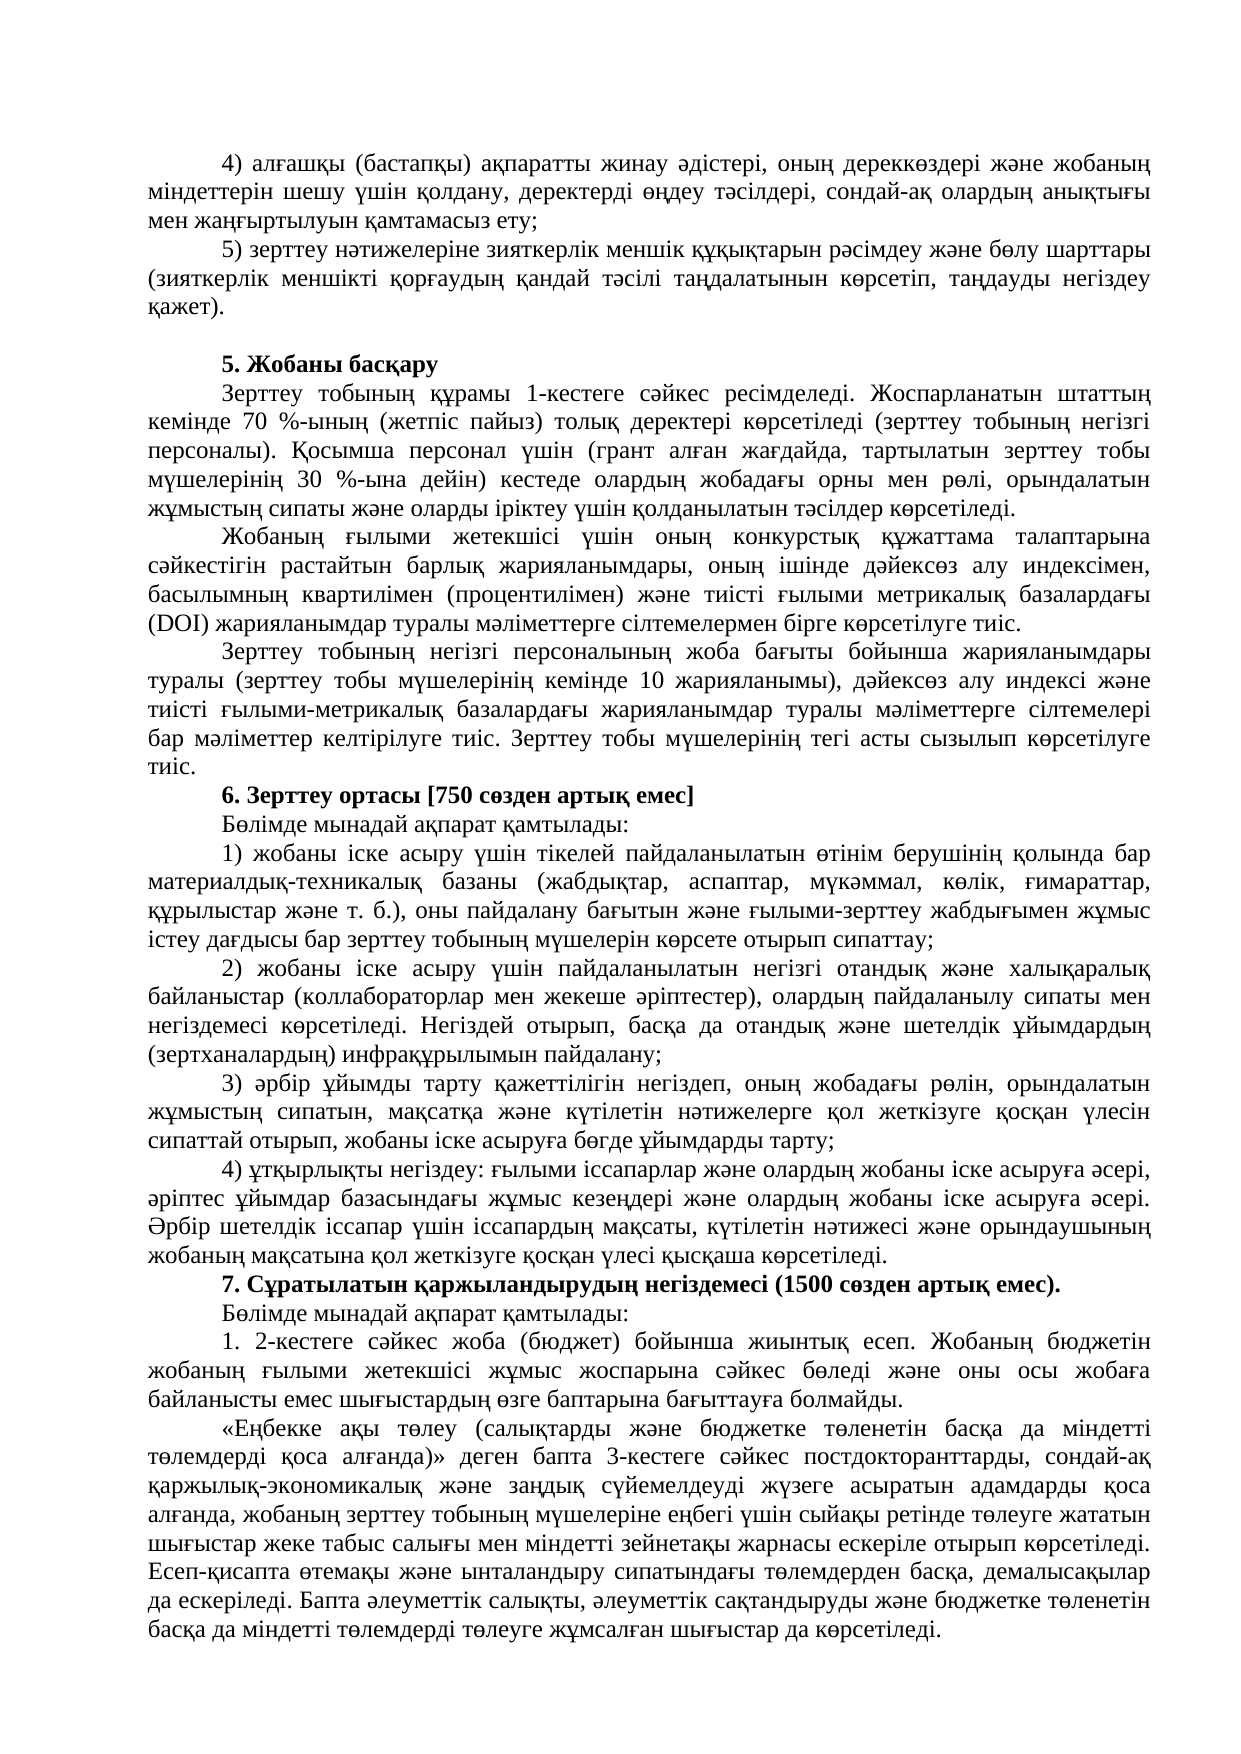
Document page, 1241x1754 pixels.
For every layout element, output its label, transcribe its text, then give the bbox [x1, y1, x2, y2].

text Зерттеу тобының негізгі персоналының жоба бағыты бойынша жарияланымдары туралы (зерттеу тобы мүшелерінің кемінде 10 жарияланымы), дәйексөз алу индексі және тиісті ғылыми-метрикалық базалардағы жарияланымдар туралы мәліметтерге сілтемелері бар мәліметтер келтірілуге тиіс. Зерттеу тобы мүшелерінің тегі асты сызылып көрсетілуге тиіс. [148, 636, 1152, 780]
text 1. 2-кестеге сәйкес жоба (бюджет) бойынша жиынтық есеп. Жобаның бюджетін жобаның ғылыми жетекшісі жұмыс жоспарына сәйкес бөледі және оны осы жобаға байланысты емес шығыстардың өзге баптарына бағыттауға болмайды. [148, 1326, 1152, 1413]
text Зерттеу тобының құрамы 1-кестеге сәйкес ресімделеді. Жоспарланатын штаттың кемінде 70 %-ының (жетпіс пайыз) толық деректері көрсетіледі (зерттеу тобының негізгі персоналы). Қосымша персонал үшін (грант алған жағдайда, тартылатын зерттеу тобы мүшелерінің 30 %-ына дейін) кестеде олардың жобадағы орны мен рөлі, орындалатын жұмыстың сипаты және оларды іріктеу үшін қолданылатын тәсілдер көрсетіледі. [148, 378, 1152, 521]
text 5. Жобаны басқару [148, 349, 1152, 378]
text 1) жобаны іске асыру үшін тікелей пайдаланылатын өтінім берушінің қолында бар материалдық-техникалық базаны (жабдықтар, аспаптар, мүкәммал, көлік, ғимараттар, құрылыстар және т. б.), оны пайдалану бағытын және ғылыми-зерттеу жабдығымен жұмыс істеу дағдысы бар зерттеу тобының мүшелерін көрсете отырып сипаттау; [148, 838, 1152, 953]
text 7. Сұратылатын қаржыландырудың негіздемесі (1500 сөзден артық емес). [148, 1269, 1152, 1298]
text 2) жобаны іске асыру үшін пайдаланылатын негізгі отандық және халықаралық байланыстар (коллабораторлар мен жекеше әріптестер), олардың пайдаланылу сипаты мен негіздемесі көрсетіледі. Негіздей отырып, басқа да отандық және шетелдік ұйымдардың (зертханалардың) инфрақұрылымын пайдалану; [148, 953, 1152, 1068]
text Бөлімде мынадай ақпарат қамтылады: [148, 1298, 1152, 1326]
text 4) алғашқы (бастапқы) ақпаратты жинау әдістері, оның дереккөздері және жобаның міндеттерін шешу үшін қолдану, деректерді өңдеу тәсілдері, сондай-ақ олардың анықтығы мен жаңғыртылуын қамтамасыз ету; [148, 148, 1152, 234]
text 3) әрбір ұйымды тарту қажеттілігін негіздеп, оның жобадағы рөлін, орындалатын жұмыстың сипатын, мақсатқа және күтілетін нәтижелерге қол жеткізуге қосқан үлесін сипаттай отырып, жобаны іске асыруға бөгде ұйымдарды тарту; [148, 1068, 1152, 1154]
text 5) зерттеу нәтижелеріне зияткерлік меншік құқықтарын рәсімдеу және бөлу шарттары (зияткерлік меншікті қорғаудың қандай тәсілі таңдалатынын көрсетіп, таңдауды негіздеу қажет). [148, 234, 1152, 320]
text Жобаның ғылыми жетекшісі үшін оның конкурстық құжаттама талаптарына сәйкестігін растайтын барлық жарияланымдары, оның ішінде дәйексөз алу индексімен, басылымның квартилімен (процентилімен) және тиісті ғылыми метрикалық базалардағы (DOI) жарияланымдар туралы мәліметтерге сілтемелермен бірге көрсетілуге тиіс. [148, 521, 1152, 636]
text 4) ұтқырлықты негіздеу: ғылыми іссапарлар және олардың жобаны іске асыруға әсері, әріптес ұйымдар базасындағы жұмыс кезеңдері және олардың жобаны іске асыруға әсері. Әрбір шетелдік іссапар үшін іссапардың мақсаты, күтілетін нәтижесі және орындаушының жобаның мақсатына қол жеткізуге қосқан үлесі қысқаша көрсетіледі. [148, 1154, 1152, 1269]
text Бөлімде мынадай ақпарат қамтылады: [148, 809, 1152, 838]
text «Еңбекке ақы төлеу (салықтарды және бюджетке төленетін басқа да міндетті төлемдерді қоса алғанда)» деген бапта 3-кестеге сәйкес постдокторанттарды, сондай-ақ қаржылық-экономикалық және заңдық сүйемелдеуді жүзеге асыратын адамдарды қоса алғанда, жобаның зерттеу тобының мүшелеріне еңбегі үшін сыйақы ретінде төлеуге жататын шығыстар жеке табыс салығы мен міндетті зейнетақы жарнасы ескеріле отырып көрсетіледі. Есеп-қисапта өтемақы және ынталандыру сипатындағы төлемдерден басқа, демалысақылар да ескеріледі. Бапта әлеуметтік салықты, әлеуметтік сақтандыруды және бюджетке төленетін басқа да міндетті төлемдерді төлеуге жұмсалған шығыстар да көрсетіледі. [148, 1413, 1152, 1643]
text 6. Зерттеу ортасы [750 сөзден артық емес] [148, 780, 1152, 809]
